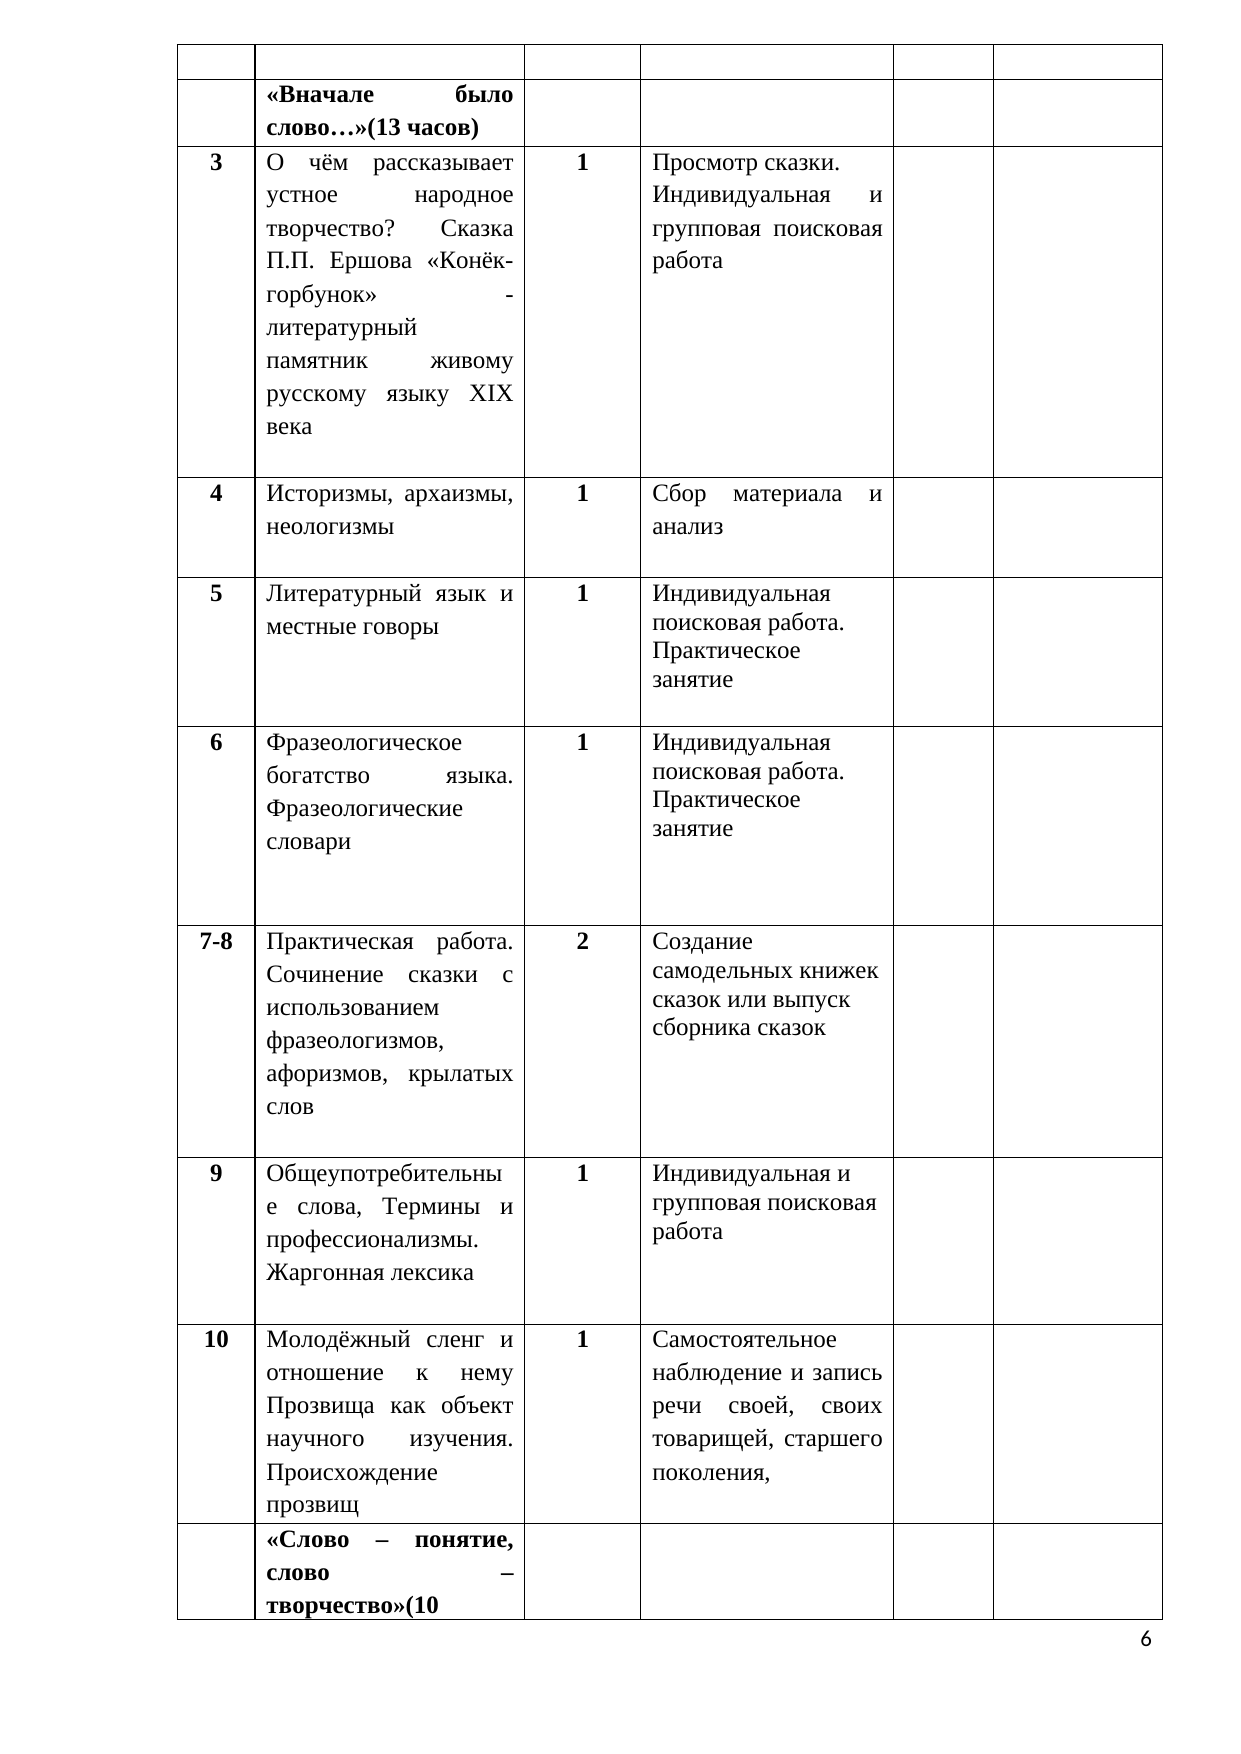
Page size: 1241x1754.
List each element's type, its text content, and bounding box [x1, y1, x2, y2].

table_cell Создание самодельных книжек сказок или выпуск сборника сказок [641, 926, 893, 1157]
table_cell [894, 80, 993, 146]
table_cell [994, 147, 1162, 477]
table_cell Сбор материала и анализ [641, 478, 893, 577]
table_cell [994, 727, 1162, 925]
table_cell Молодёжный сленг и отношение к нему Прозвища как объект научного изучения. Происхождение прозвищ [256, 1325, 524, 1523]
table_cell [994, 478, 1162, 577]
table_cell О чём рассказывает устное народное творчество? Сказка П.П. Ершова «Конёк-горбунок» - литературный памятник живому русскому языку XIX века [256, 147, 524, 477]
table_cell «Вначале было слово…»(13 часов) [256, 80, 524, 146]
table_cell [994, 1524, 1162, 1618]
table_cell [256, 45, 524, 78]
table_cell [994, 45, 1162, 78]
table_cell [994, 1325, 1162, 1523]
table_cell [994, 926, 1162, 1157]
table_cell 1 [525, 147, 640, 477]
table_cell 1 [525, 727, 640, 925]
table_cell 9 [178, 1158, 254, 1323]
table_cell Индивидуальная поисковая работа. Практическое занятие [641, 727, 893, 925]
table_cell [641, 1524, 893, 1618]
table_cell 7-8 [178, 926, 254, 1157]
table_cell [894, 578, 993, 726]
table_cell [178, 1524, 254, 1618]
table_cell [256, 1524, 524, 1618]
table_cell 2 [525, 926, 640, 1157]
table_cell [894, 147, 993, 477]
table_cell [894, 1158, 993, 1323]
table_cell [894, 478, 993, 577]
table_cell Фразеологическое богатство языка. Фразеологические словари [256, 727, 524, 925]
table_cell 1 [525, 1325, 640, 1523]
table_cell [641, 45, 893, 78]
table_cell [994, 80, 1162, 146]
table_cell [525, 80, 640, 146]
table_cell Просмотр сказки. Индивидуальная и групповая поисковая работа [641, 147, 893, 477]
table_cell [994, 578, 1162, 726]
table_cell 1 [525, 1158, 640, 1323]
table_cell 3 [178, 147, 254, 477]
table_cell 4 [178, 478, 254, 577]
table_cell Историзмы, архаизмы, неологизмы [256, 478, 524, 577]
table_cell 1 [525, 478, 640, 577]
table_cell Практическая работа. Сочинение сказки с использованием фразеологизмов, афоризмов, крылатых слов [256, 926, 524, 1157]
table_cell Литературный язык и местные говоры [256, 578, 524, 726]
table_cell [894, 727, 993, 925]
table_cell Индивидуальная поисковая работа. Практическое занятие [641, 578, 893, 726]
table_cell [178, 80, 254, 146]
table_cell [894, 1524, 993, 1618]
table_cell Общеупотребительные слова, Термины и профессионализмы. Жаргонная лексика [256, 1158, 524, 1323]
table_cell 1 [525, 578, 640, 726]
table_cell [894, 45, 993, 78]
table_cell 2 [178, 45, 254, 78]
table_cell 6 [178, 727, 254, 925]
table_cell [894, 926, 993, 1157]
table_cell 10 [178, 1325, 254, 1523]
table_cell [525, 1524, 640, 1618]
table_cell [641, 80, 893, 146]
table_cell Индивидуальная и групповая поисковая работа [641, 1158, 893, 1323]
table_cell 1 [525, 45, 640, 78]
table_cell [894, 1325, 993, 1523]
table_cell 5 [178, 578, 254, 726]
table_cell Самостоятельное наблюдение и запись речи своей, своих товарищей, старшего поколения, [641, 1325, 893, 1523]
table_cell [994, 1158, 1162, 1323]
